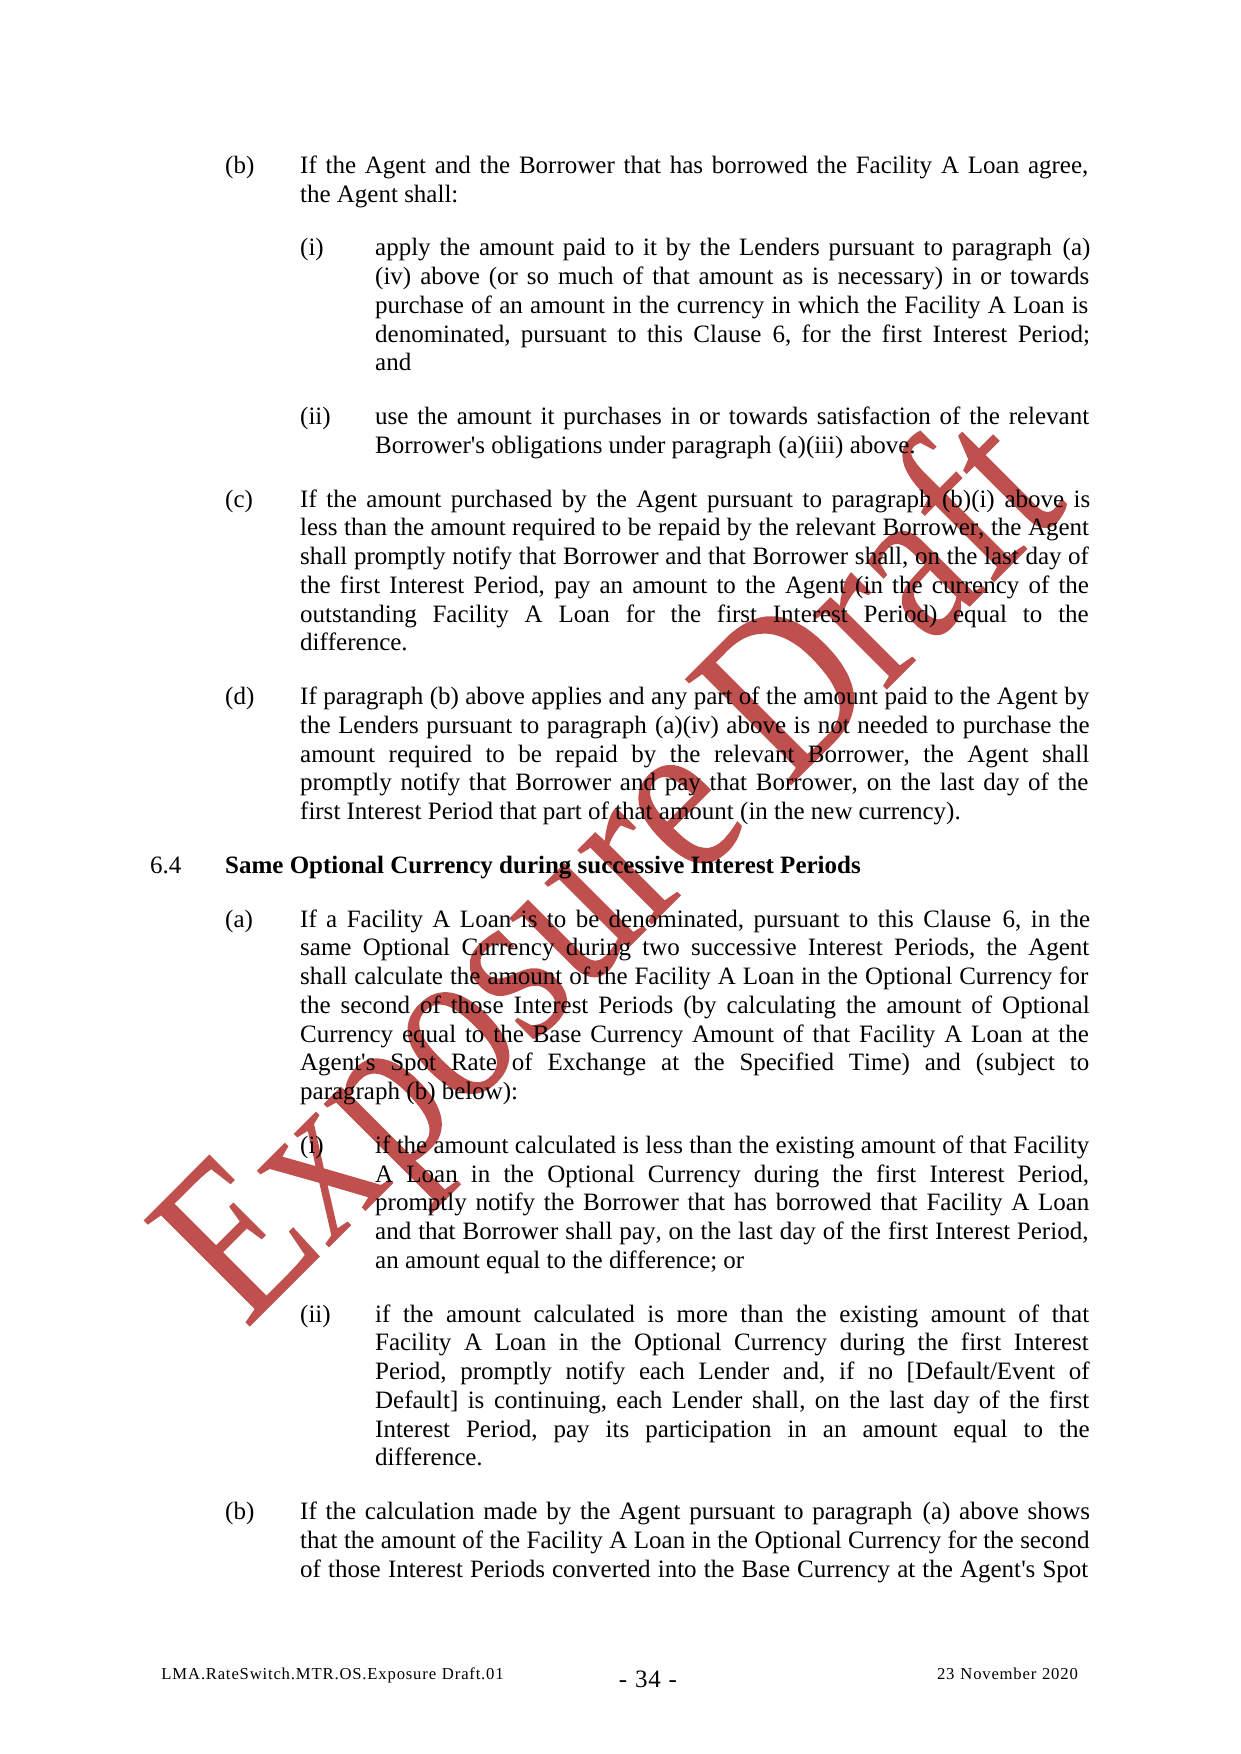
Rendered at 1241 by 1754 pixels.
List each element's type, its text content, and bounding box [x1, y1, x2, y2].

text If the amount purchased by the Agent pursuant to paragraph (b)(i) above is less than the amount required to be repaid by the relevant Borrower, the Agent shall promptly notify that Borrower and that Borrower shall, on the last day of the first Interest Period, pay an amount to the Agent (in the currency of the outstanding Facility A Loan for the first Interest Period) equal to the difference. [225, 484, 1090, 656]
text if the amount calculated is more than the existing amount of that Facility A Loan in the Optional Currency during the first Interest Period, promptly notify each Lender and, if no [Default/Event of Default] is continuing, each Lender shall, on the last day of the first Interest Period, pay its participation in an amount equal to the difference. [300, 1299, 1090, 1471]
text If the Agent and the Borrower that has borrowed the Facility A Loan agree, the Agent shall: [225, 150, 1090, 207]
text use the amount it purchases in or towards satisfaction of the relevant Borrower's obligations under paragraph (a)(iii) above. [300, 401, 1090, 459]
text If paragraph (b) above applies and any part of the amount paid to the Agent by the Lenders pursuant to paragraph (a)(iv) above is not needed to purchase the amount required to be repaid by the relevant Borrower, the Agent shall promptly notify that Borrower and pay that Borrower, on the last day of the first Interest Period that part of that amount (in the new currency). [225, 681, 1090, 825]
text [225, 1496, 1090, 1582]
text Same Optional Currency during successive Interest Periods [150, 850, 1090, 879]
text If a Facility A Loan is to be denominated, pursuant to this Clause 6, in the same Optional Currency during two successive Interest Periods, the Agent shall calculate the amount of the Facility A Loan in the Optional Currency for the second of those Interest Periods (by calculating the amount of Optional Currency equal to the Base Currency Amount of that Facility A Loan at the Agent's Spot Rate of Exchange at the Specified Time) and (subject to paragraph (b) below): [225, 904, 1090, 1105]
text if the amount calculated is less than the existing amount of that Facility A Loan in the Optional Currency during the first Interest Period, promptly notify the Borrower that has borrowed that Facility A Loan and that Borrower shall pay, on the last day of the first Interest Period, an amount equal to the difference; or [300, 1130, 1090, 1274]
text apply the amount paid to it by the Lenders pursuant to paragraph (a)(iv) above (or so much of that amount as is necessary) in or towards purchase of an amount in the currency in which the Facility A Loan is denominated, pursuant to this Clause 6, for the first Interest Period; and [300, 232, 1090, 376]
